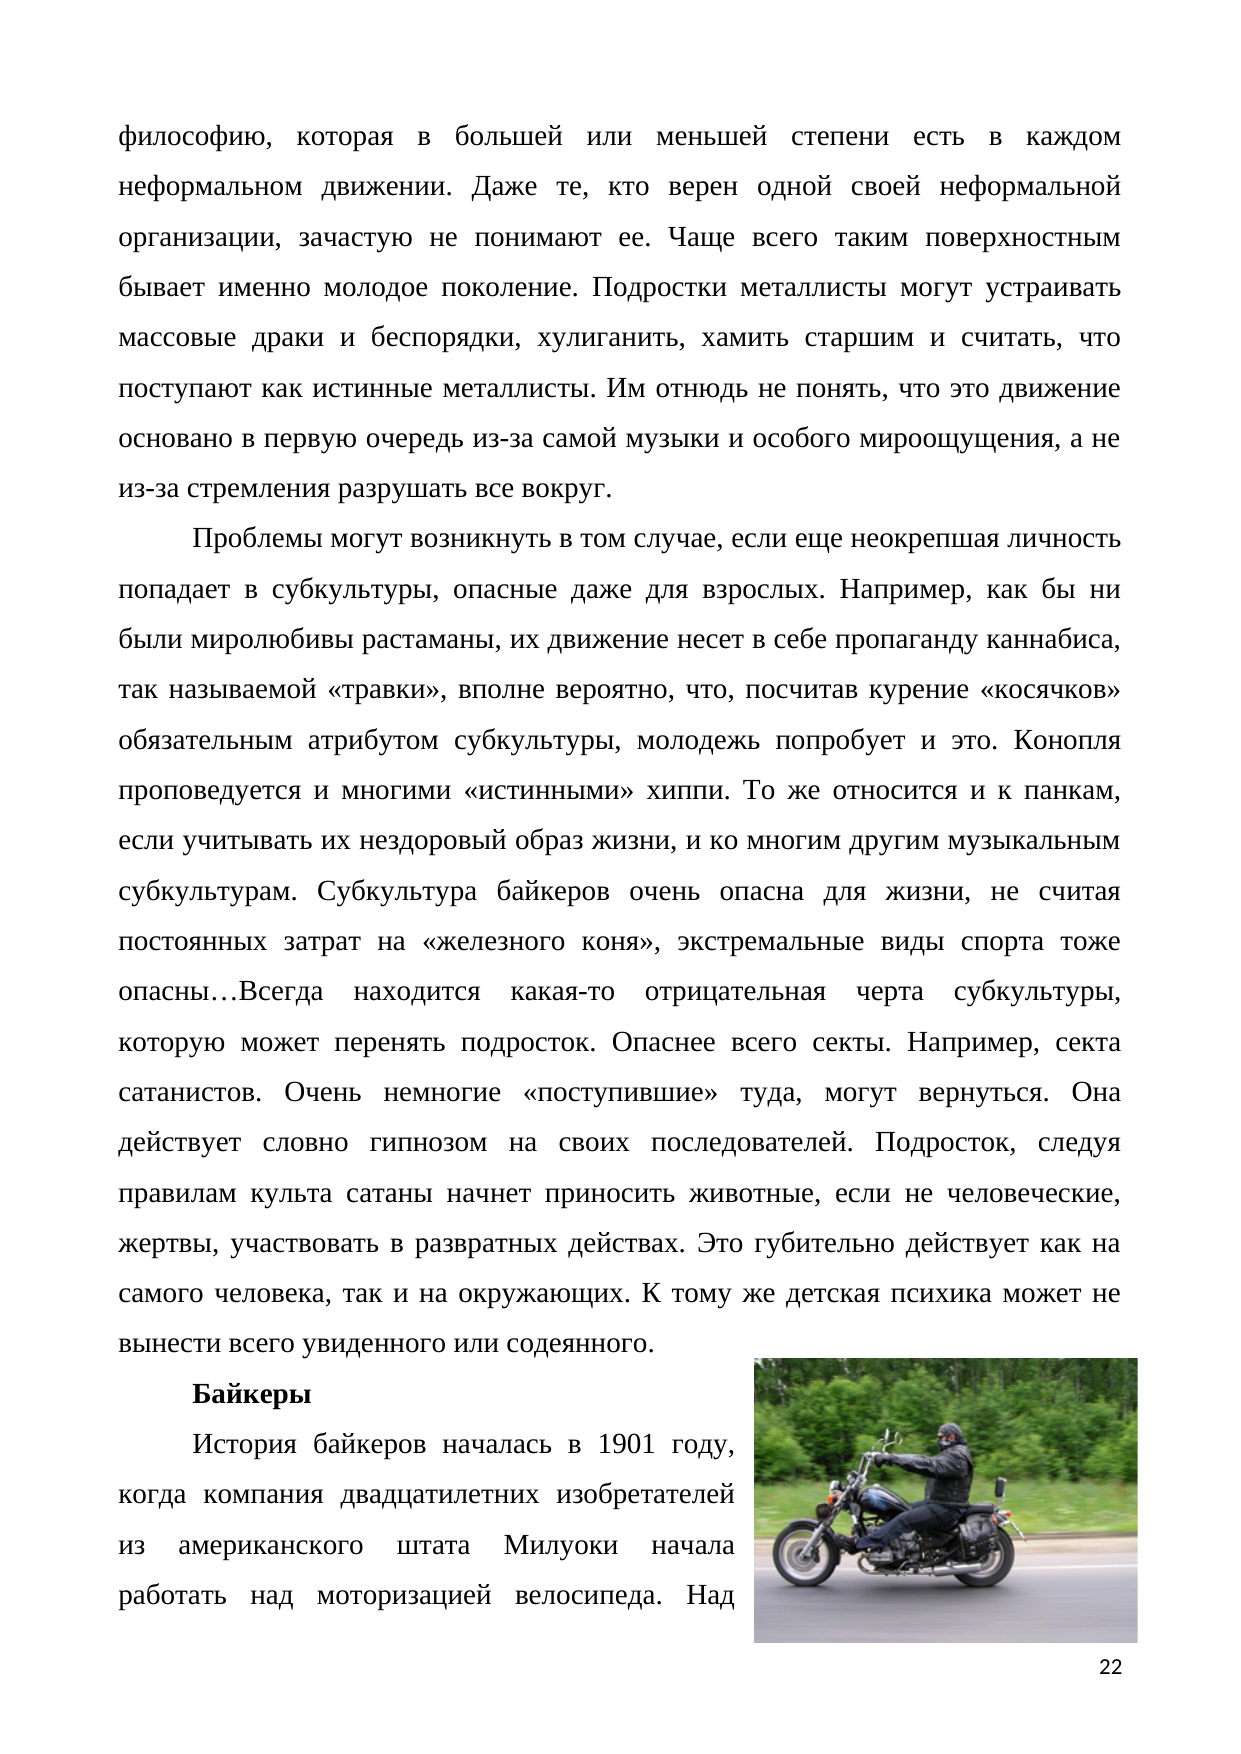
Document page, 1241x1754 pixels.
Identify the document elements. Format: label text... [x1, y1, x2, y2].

text Байкеры [118, 1376, 754, 1409]
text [118, 118, 1122, 504]
picture [754, 1358, 1138, 1643]
text Проблемы могут возникнуть в том случае, если еще неокрепшая личность попадает в субкультуры, опасные даже для взрослых. Например, как бы ни были миролюбивы растаманы, их движение несет в себе пропаганду каннабиса, так называемой «травки», вполне вероятно, что, посчитав курение «косячков» обязательным атрибутом субкультуры, молодежь попробует и это. Конопля проповедуется и многими «истинными» хиппи. То же относится и к панкам, если учитывать их нездоровый образ жизни, и ко многим другим музыкальным субкультурам. Субкультура байкеров очень опасна для жизни, не считая постоянных затрат на «железного коня», экстремальные виды спорта тоже опасны…Всегда находится какая-то отрицательная черта субкультуры, которую может перенять подросток. Опаснее всего секты. Например, секта сатанистов. Очень немногие «поступившие» туда, могут вернуться. Она действует словно гипнозом на своих последователей. Подросток, следуя правилам культа сатаны начнет приносить животные, если не человеческие, жертвы, участвовать в развратных действах. Это губительно действует как на самого человека, так и на окружающих. К тому же детская психика может не вынести всего увиденного или содеянного. [118, 521, 1122, 1359]
